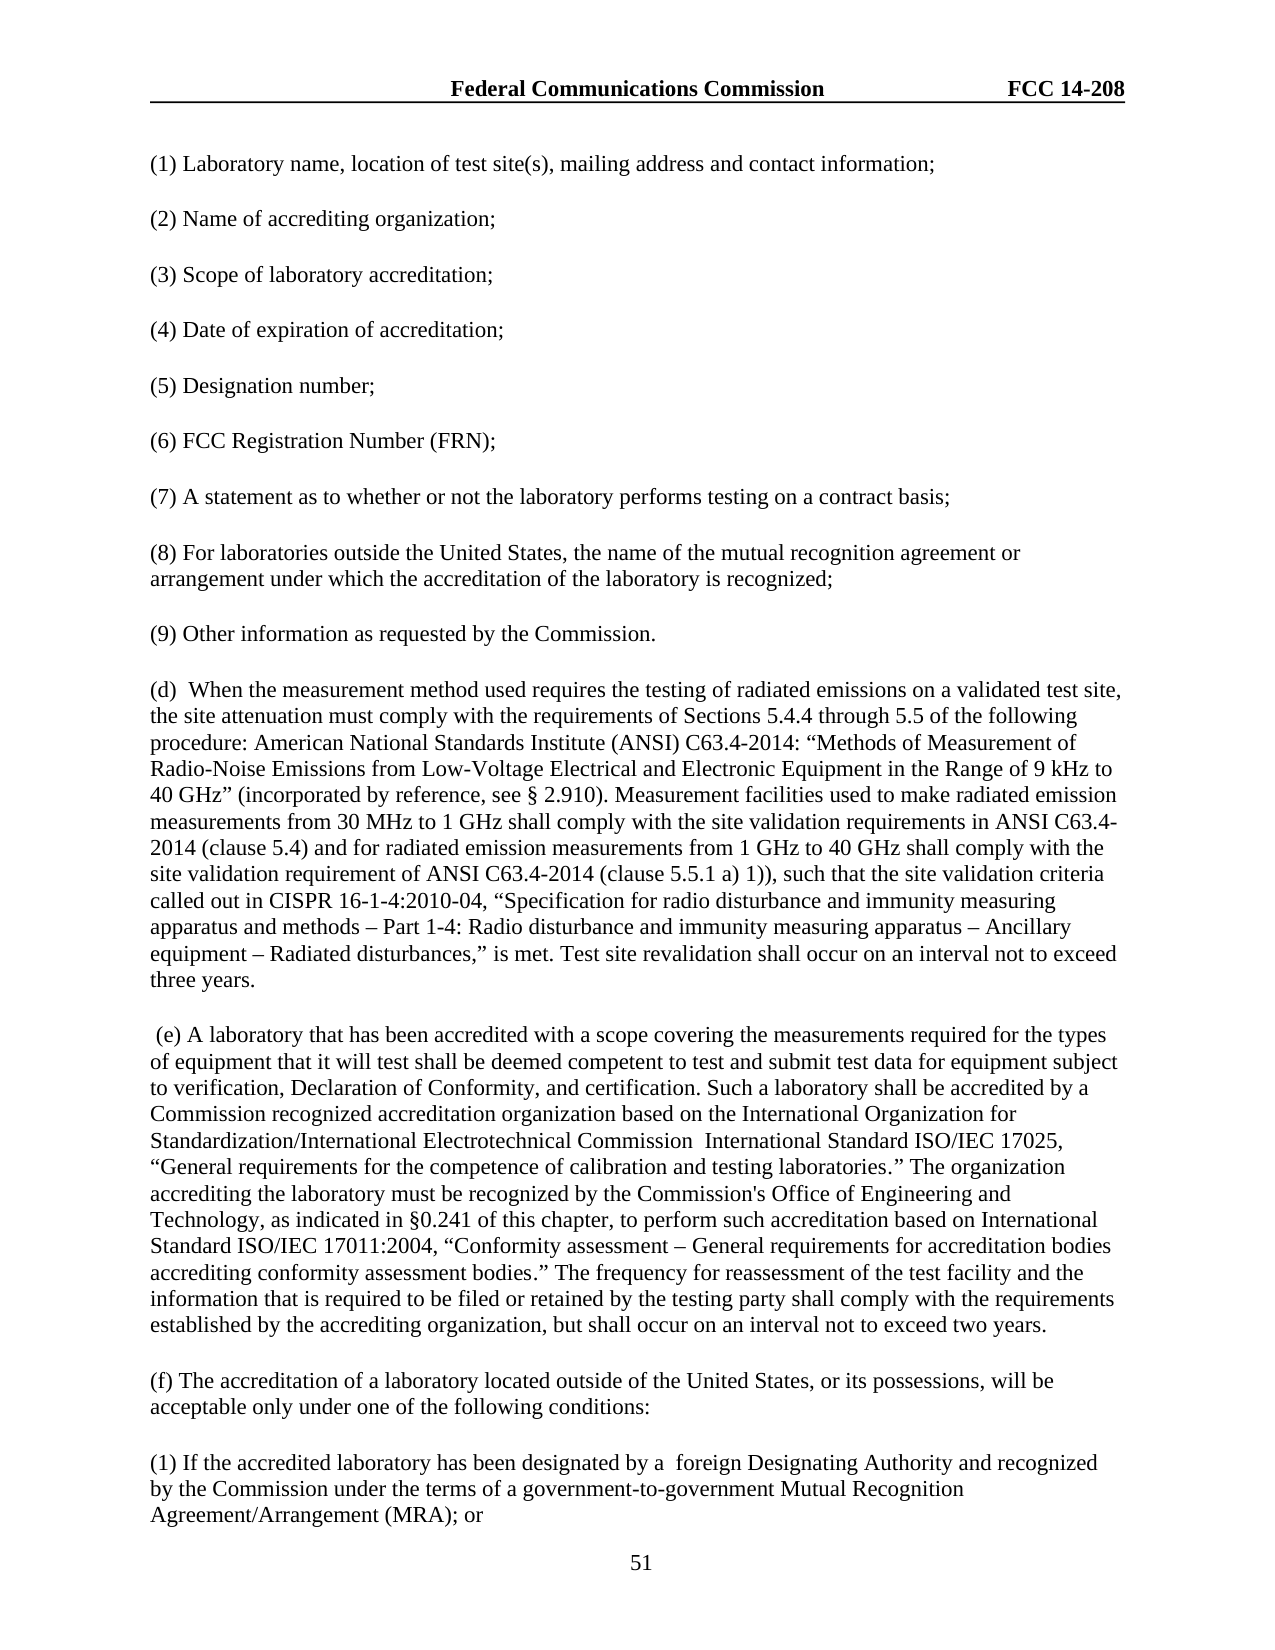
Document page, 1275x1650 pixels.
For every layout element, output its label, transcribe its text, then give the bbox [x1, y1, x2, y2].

text (3) Scope of laboratory accreditation; [150, 261, 1125, 287]
text (4) Date of expiration of accreditation; [150, 317, 1125, 343]
text (5) Designation number; [150, 372, 1125, 398]
text (e) A laboratory that has been accredited with a scope covering the measurements required for the types of equipment that it will test shall be deemed competent to test and submit test data for equipment subject to verification, Declaration of Conformity, and certification. Such a laboratory shall be accredited by a Commission recognized accreditation organization based on the International Organization for Standardization/International Electrotechnical Commission International Standard ISO/IEC 17025, “General requirements for the competence of calibration and testing laboratories.” The organization accrediting the laboratory must be recognized by the Commission's Office of Engineering and Technology, as indicated in §0.241 of this chapter, to perform such accreditation based on International Standard ISO/IEC 17011:2004, “Conformity assessment – General requirements for accreditation bodies accrediting conformity assessment bodies.” The frequency for reassessment of the test facility and the information that is required to be filed or retained by the testing party shall comply with the requirements established by the accrediting organization, but shall occur on an interval not to exceed two years. [150, 1021, 1125, 1338]
text (1) Laboratory name, location of test site(s), mailing address and contact information; [150, 150, 1125, 176]
text (6) FCC Registration Number (FRN); [150, 428, 1125, 454]
text (f) The accreditation of a laboratory located outside of the United States, or its possessions, will be acceptable only under one of the following conditions: [150, 1367, 1125, 1419]
text (2) Name of accrediting organization; [150, 206, 1125, 232]
text (7) A statement as to whether or not the laboratory performs testing on a contract basis; [150, 483, 1125, 509]
text (1) If the accredited laboratory has been designated by a foreign Designating Authority and recognized by the Commission under the terms of a government-to-government Mutual Recognition Agreement/Arrangement (MRA); or [150, 1449, 1125, 1528]
text (d) When the measurement method used requires the testing of radiated emissions on a validated test site, the site attenuation must comply with the requirements of Sections 5.4.4 through 5.5 of the following procedure: American National Standards Institute (ANSI) C63.4-2014: “Methods of Measurement of Radio-Noise Emissions from Low-Voltage Electrical and Electronic Equipment in the Range of 9 kHz to 40 GHz” (incorporated by reference, see § 2.910). Measurement facilities used to make radiated emission measurements from 30 MHz to 1 GHz shall comply with the site validation requirements in ANSI C63.4-2014 (clause 5.4) and for radiated emission measurements from 1 GHz to 40 GHz shall comply with the site validation requirement of ANSI C63.4-2014 (clause 5.5.1 a) 1)), such that the site validation criteria called out in CISPR 16-1-4:2010-04, “Specification for radio disturbance and immunity measuring apparatus and methods – Part 1-4: Radio disturbance and immunity measuring apparatus – Ancillary equipment – Radiated disturbances,” is met. Test site revalidation shall occur on an interval not to exceed three years. [150, 676, 1125, 992]
text (9) Other information as requested by the Commission. [150, 621, 1125, 647]
text (8) For laboratories outside the United States, the name of the mutual recognition agreement or arrangement under which the accreditation of the laboratory is recognized; [150, 539, 1125, 591]
